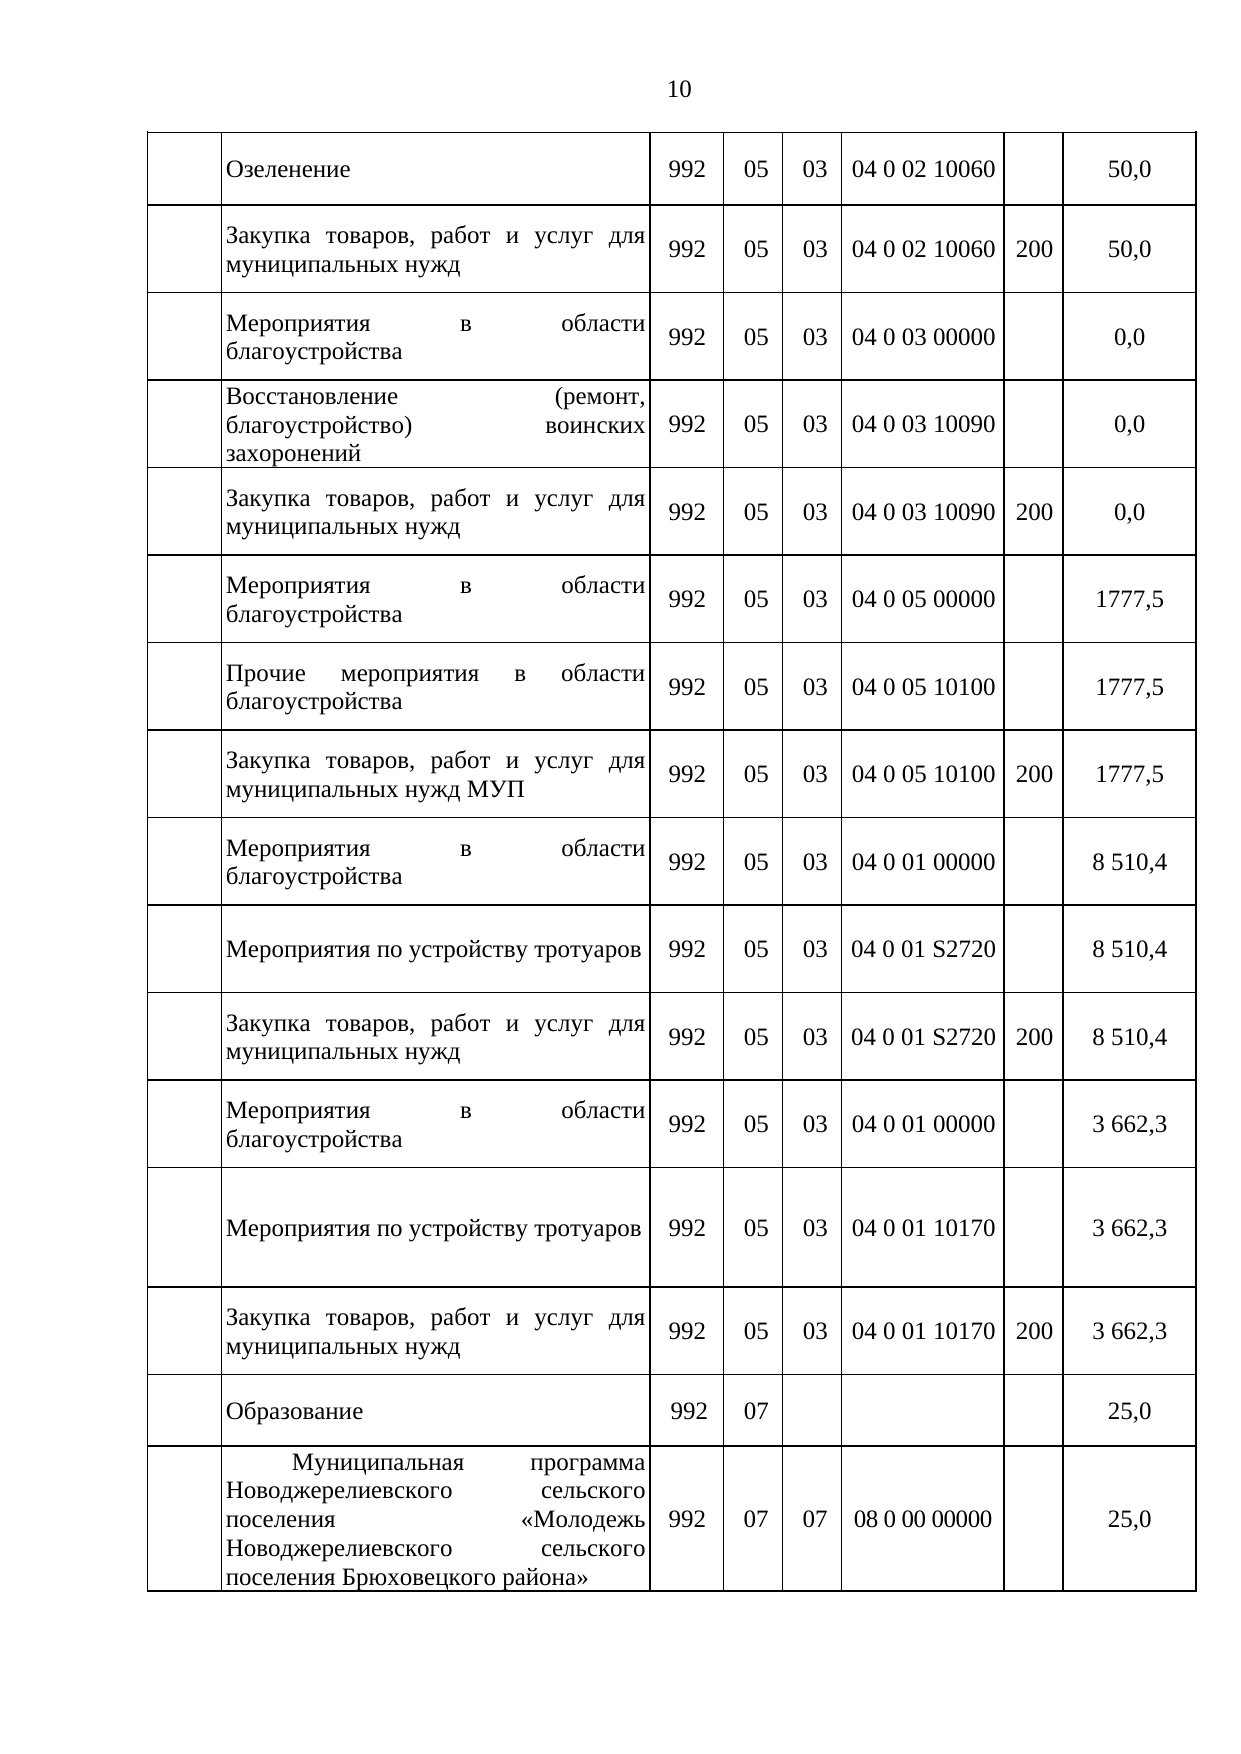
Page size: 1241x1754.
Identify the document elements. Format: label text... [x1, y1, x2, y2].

table_cell 200 [1005, 206, 1062, 292]
table_cell 03 [783, 381, 841, 467]
table_cell 05 [724, 468, 782, 554]
table_cell 03 [783, 556, 841, 642]
table_cell 03 [783, 906, 841, 992]
table_cell 03 [783, 468, 841, 554]
table_cell 04 0 01 10170 [842, 1168, 1003, 1286]
table_cell 03 [783, 731, 841, 817]
table_cell Мероприятия в области благоустройства [222, 818, 649, 904]
table_cell 04 0 01 S2720 [842, 993, 1003, 1079]
table_cell 04 0 01 S2720 [842, 906, 1003, 992]
table_cell Закупка товаров, работ и услуг для муниципальных нужд [222, 468, 649, 554]
table_cell 04 0 02 10060 [842, 133, 1003, 204]
table_cell [1005, 818, 1062, 904]
table_cell 04 0 01 00000 [842, 1081, 1003, 1167]
table_cell 50,0 [1064, 206, 1195, 292]
table_cell 05 [724, 643, 782, 729]
table_cell 992 [651, 1288, 723, 1374]
table_cell [148, 556, 221, 642]
table_cell 0,0 [1064, 468, 1195, 554]
table_cell 05 [724, 293, 782, 379]
table_cell 992 [651, 133, 723, 204]
table_cell 05 [724, 206, 782, 292]
table_cell [148, 1447, 221, 1590]
table_cell [1005, 556, 1062, 642]
table_cell 200 [1005, 731, 1062, 817]
table_cell [148, 468, 221, 554]
table_cell 05 [724, 556, 782, 642]
table_cell 200 [1005, 993, 1062, 1079]
table_cell 992 [651, 206, 723, 292]
table_cell 3 662,3 [1064, 1288, 1195, 1374]
table_cell 992 [651, 293, 723, 379]
table_cell [1005, 1081, 1062, 1167]
table_cell [148, 906, 221, 992]
table_cell 8 510,4 [1064, 818, 1195, 904]
table_cell 07 [724, 1447, 782, 1590]
table_cell 05 [724, 906, 782, 992]
table_cell 03 [783, 993, 841, 1079]
table_cell Мероприятия по устройству тротуаров [222, 906, 649, 992]
table_cell 25,0 [1064, 1447, 1195, 1590]
table_cell [148, 381, 221, 467]
table_cell 200 [1005, 1288, 1062, 1374]
table_cell 992 [651, 818, 723, 904]
table_cell [148, 293, 221, 379]
table_cell 04 0 03 00000 [842, 293, 1003, 379]
table_cell 03 [783, 1081, 841, 1167]
table_cell [1005, 133, 1062, 204]
table_cell 03 [783, 133, 841, 204]
table_cell 8 510,4 [1064, 906, 1195, 992]
table_cell 07 [783, 1447, 841, 1590]
table_cell 04 0 03 10090 [842, 468, 1003, 554]
table_cell 992 [651, 1081, 723, 1167]
table_cell [1005, 1168, 1062, 1286]
table_cell [148, 993, 221, 1079]
table_cell 05 [724, 1081, 782, 1167]
table_cell 992 [651, 993, 723, 1079]
table_cell Мероприятия в области благоустройства [222, 556, 649, 642]
table_cell [842, 1375, 1003, 1445]
table_cell Мероприятия в области благоустройства [222, 293, 649, 379]
table_cell 0,0 [1064, 293, 1195, 379]
table_cell 3 662,3 [1064, 1168, 1195, 1286]
table_cell Озеленение [222, 133, 649, 204]
table_cell 04 0 05 00000 [842, 556, 1003, 642]
table_cell [148, 133, 221, 204]
table_cell [148, 1081, 221, 1167]
table_cell 04 0 05 10100 [842, 731, 1003, 817]
table_cell 05 [724, 1168, 782, 1286]
table_cell 03 [783, 1168, 841, 1286]
table_cell 1777,5 [1064, 643, 1195, 729]
table_cell 03 [783, 1288, 841, 1374]
table_cell [148, 818, 221, 904]
table_cell 992 [651, 381, 723, 467]
table_cell 0,0 [1064, 381, 1195, 467]
table_cell Закупка товаров, работ и услуг для муниципальных нужд [222, 993, 649, 1079]
table_cell 03 [783, 293, 841, 379]
table_cell 992 [651, 1447, 723, 1590]
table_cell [222, 1288, 649, 1374]
table_cell 992 [651, 556, 723, 642]
table_cell 05 [724, 133, 782, 204]
table_cell 05 [724, 993, 782, 1079]
table_cell 1777,5 [1064, 731, 1195, 817]
table_cell [148, 731, 221, 817]
table_cell 07 [724, 1375, 782, 1445]
table_cell 992 [651, 906, 723, 992]
table_cell [1005, 1447, 1062, 1590]
table_cell 05 [724, 818, 782, 904]
table_cell [1005, 293, 1062, 379]
table_cell [1005, 1375, 1062, 1445]
table_cell 1777,5 [1064, 556, 1195, 642]
table_cell 992 [651, 731, 723, 817]
table_cell 25,0 [1064, 1375, 1195, 1445]
table_cell Закупка товаров, работ и услуг для муниципальных нужд [222, 206, 649, 292]
table_cell 8 510,4 [1064, 993, 1195, 1079]
table_cell Образование [222, 1375, 649, 1445]
table_cell Прочие мероприятия в области благоустройства [222, 643, 649, 729]
table_cell 04 0 02 10060 [842, 206, 1003, 292]
table_cell 992 [651, 643, 723, 729]
table_cell [148, 206, 221, 292]
table_cell Восстановление (ремонт, благоустройство) воинских захоронений [222, 381, 649, 467]
table_cell 200 [1005, 468, 1062, 554]
table_cell 04 0 05 10100 [842, 643, 1003, 729]
table_cell Мероприятия в области благоустройства [222, 1081, 649, 1167]
table_cell 03 [783, 206, 841, 292]
table_cell 05 [724, 381, 782, 467]
table_cell 04 0 01 10170 [842, 1288, 1003, 1374]
table_cell [1005, 906, 1062, 992]
table_cell [783, 1375, 841, 1445]
table_cell [148, 1375, 221, 1445]
table_cell [148, 1288, 221, 1374]
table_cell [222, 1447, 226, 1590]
table_cell 04 0 01 00000 [842, 818, 1003, 904]
table_cell 50,0 [1064, 133, 1195, 204]
table_cell 3 662,3 [1064, 1081, 1195, 1167]
table_cell Закупка товаров, работ и услуг для муниципальных нужд МУП [222, 731, 649, 817]
table_cell Мероприятия по устройству тротуаров [222, 1168, 649, 1286]
table_cell 03 [783, 818, 841, 904]
table_cell [148, 643, 221, 729]
table_cell 992 [651, 468, 723, 554]
table_cell [1005, 643, 1062, 729]
table_cell 05 [724, 1288, 782, 1374]
table_cell [1005, 381, 1062, 467]
table_cell 992 [651, 1168, 723, 1286]
table_cell 992 [651, 1375, 723, 1445]
table_cell 03 [783, 643, 841, 729]
table_cell 08 0 00 00000 [842, 1447, 1003, 1590]
table_cell [148, 1168, 221, 1286]
table_cell 04 0 03 10090 [842, 381, 1003, 467]
table_cell 05 [724, 731, 782, 817]
